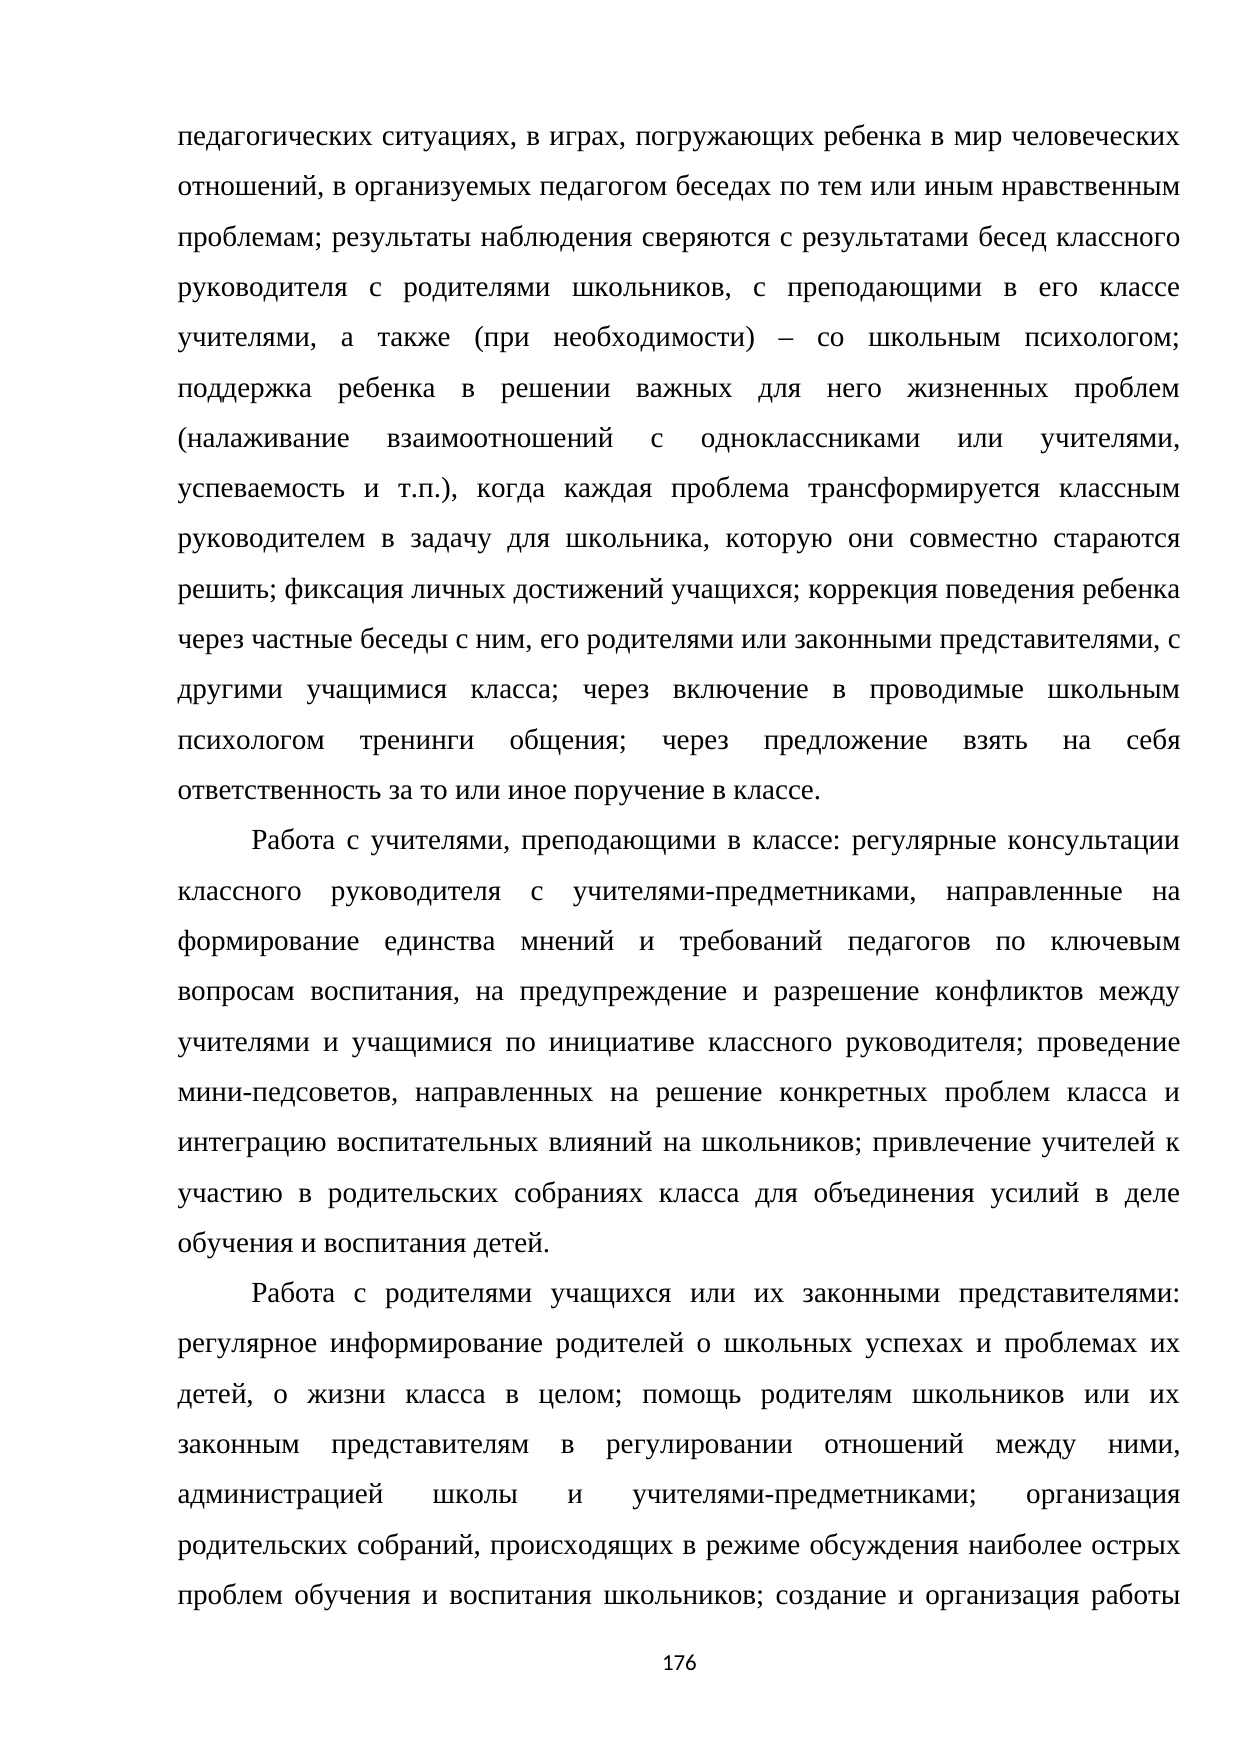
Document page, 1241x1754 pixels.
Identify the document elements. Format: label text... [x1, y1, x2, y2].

text Работа с учителями, преподающими в классе: регулярные консультации классного руководителя с учителями-предметниками, направленные на формирование единства мнений и требований педагогов по ключевым вопросам воспитания, на предупреждение и разрешение конфликтов между учителями и учащимися по инициативе классного руководителя; проведение мини-педсоветов, направленных на решение конкретных проблем класса и интеграцию воспитательных влияний на школьников; привлечение учителей к участию в родительских собраниях класса для объединения усилий в деле обучения и воспитания детей. [177, 822, 1181, 1258]
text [177, 118, 1181, 806]
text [177, 1275, 1181, 1611]
